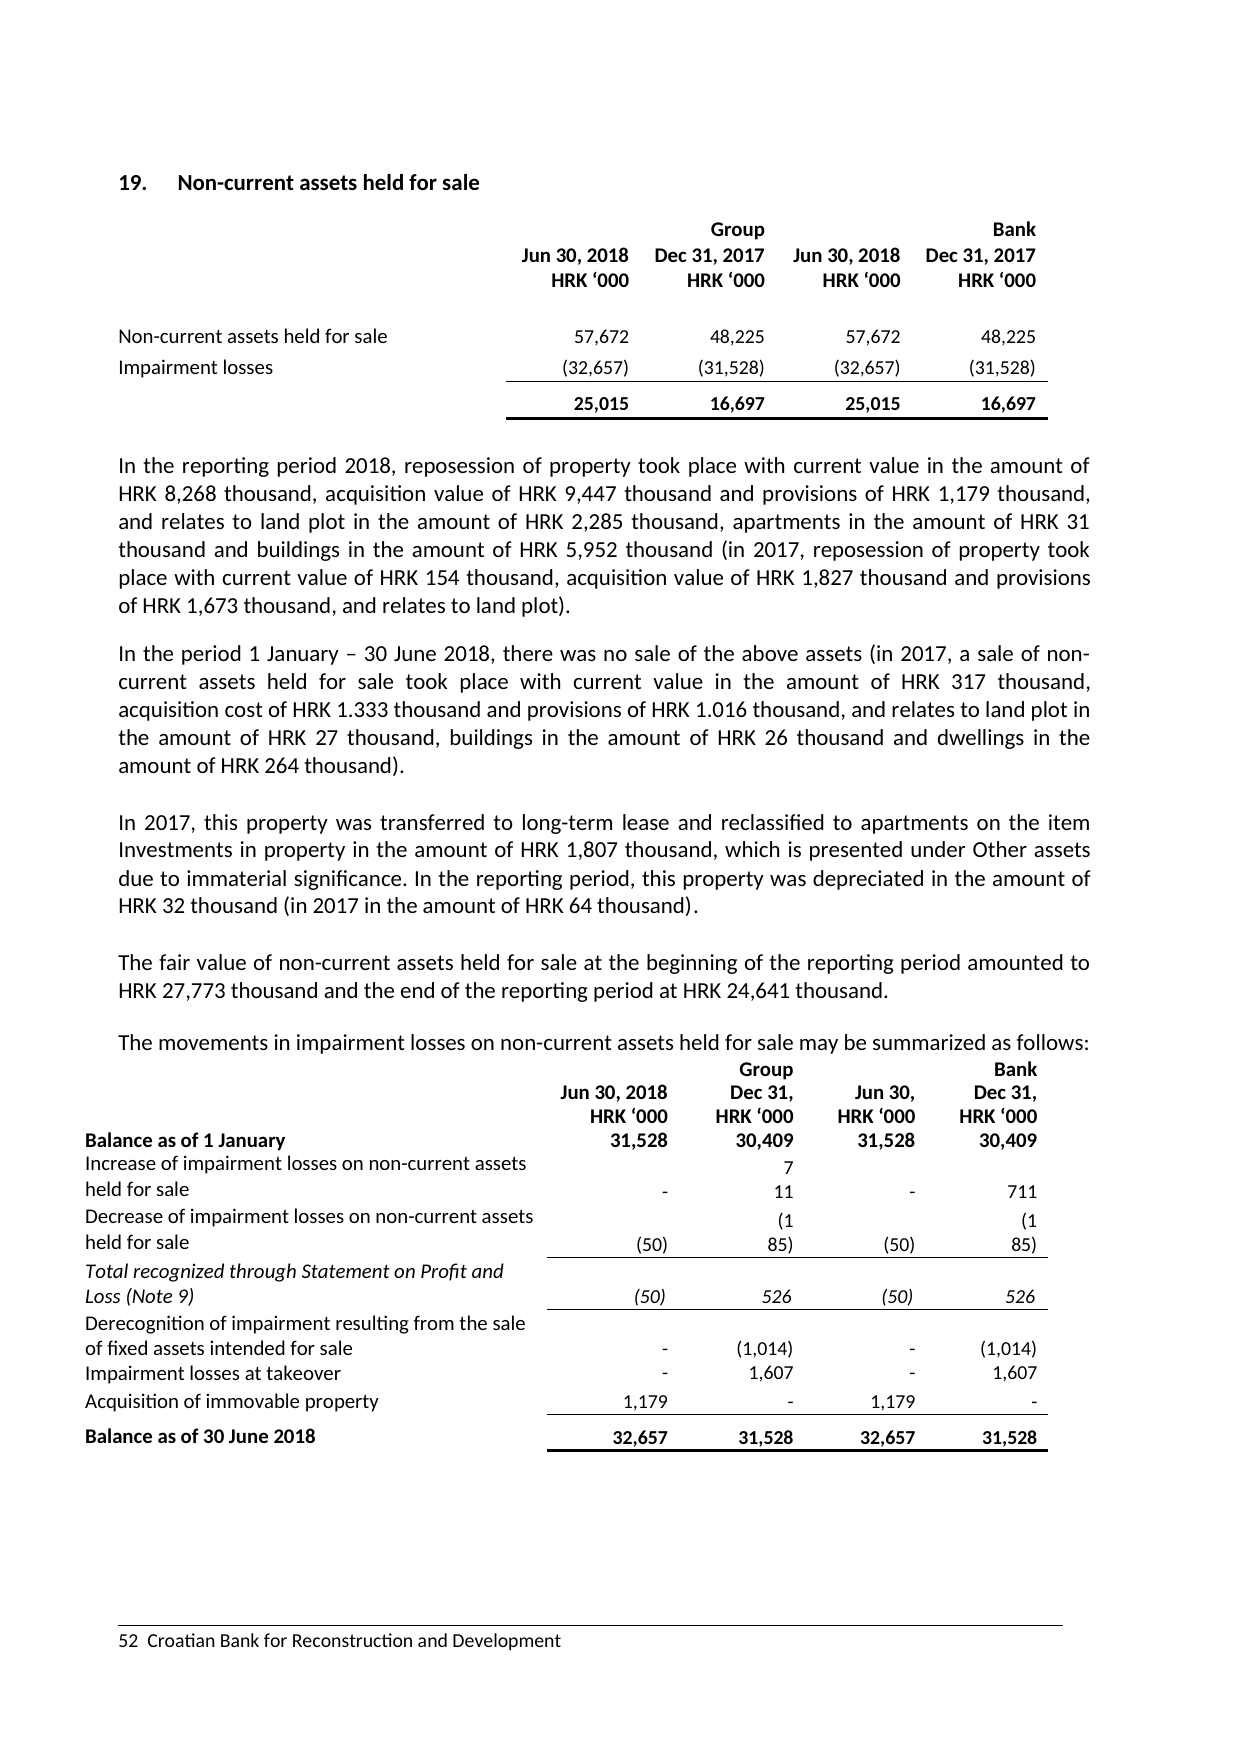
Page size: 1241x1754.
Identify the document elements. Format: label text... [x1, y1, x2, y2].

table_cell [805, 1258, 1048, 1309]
text In the reporting period 2018, reposession of property took place with current value in the amount of HRK 8,268 thousand, acquisition value of HRK 9,447 thousand and provisions of HRK 1,179 thousand, and relates to land plot in the amount of HRK 2,285 thousand, apartments in the amount of HRK 31 thousand and buildings in the amount of HRK 5,952 thousand (in 2017, reposession of property took place with current value of HRK 154 thousand, acquisition value of HRK 1,827 thousand and provisions of HRK 1,673 thousand, and relates to land plot). [118, 451, 1092, 619]
text In 2017, this property was transferred to long-term lease and reclassified to apartments on the item Investments in property in the amount of HRK 1,807 thousand, which is presented under Other assets due to immaterial significance. In the reporting period, this property was depreciated in the amount of HRK 32 thousand (in 2017 in the amount of HRK 64 thousand). [118, 808, 1092, 920]
text 19. Non-current assets held for sale [118, 168, 1092, 196]
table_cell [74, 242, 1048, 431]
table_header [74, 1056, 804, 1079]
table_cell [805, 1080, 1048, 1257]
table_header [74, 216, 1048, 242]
text The movements in impairment losses on non-current assets held for sale may be summarized as follows: [118, 1028, 1092, 1056]
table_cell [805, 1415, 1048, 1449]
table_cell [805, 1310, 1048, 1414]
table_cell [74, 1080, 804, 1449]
text The fair value of non-current assets held for sale at the beginning of the reporting period amounted to HRK 27,773 thousand and the end of the reporting period at HRK 24,641 thousand. [118, 948, 1092, 1004]
text In the period 1 January – 30 June 2018, there was no sale of the above assets (in 2017, a sale of non-current assets held for sale took place with current value in the amount of HRK 317 thousand, acquisition cost of HRK 1.333 thousand and provisions of HRK 1.016 thousand, and relates to land plot in the amount of HRK 27 thousand, buildings in the amount of HRK 26 thousand and dwellings in the amount of HRK 264 thousand). [118, 639, 1092, 779]
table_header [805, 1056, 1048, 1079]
